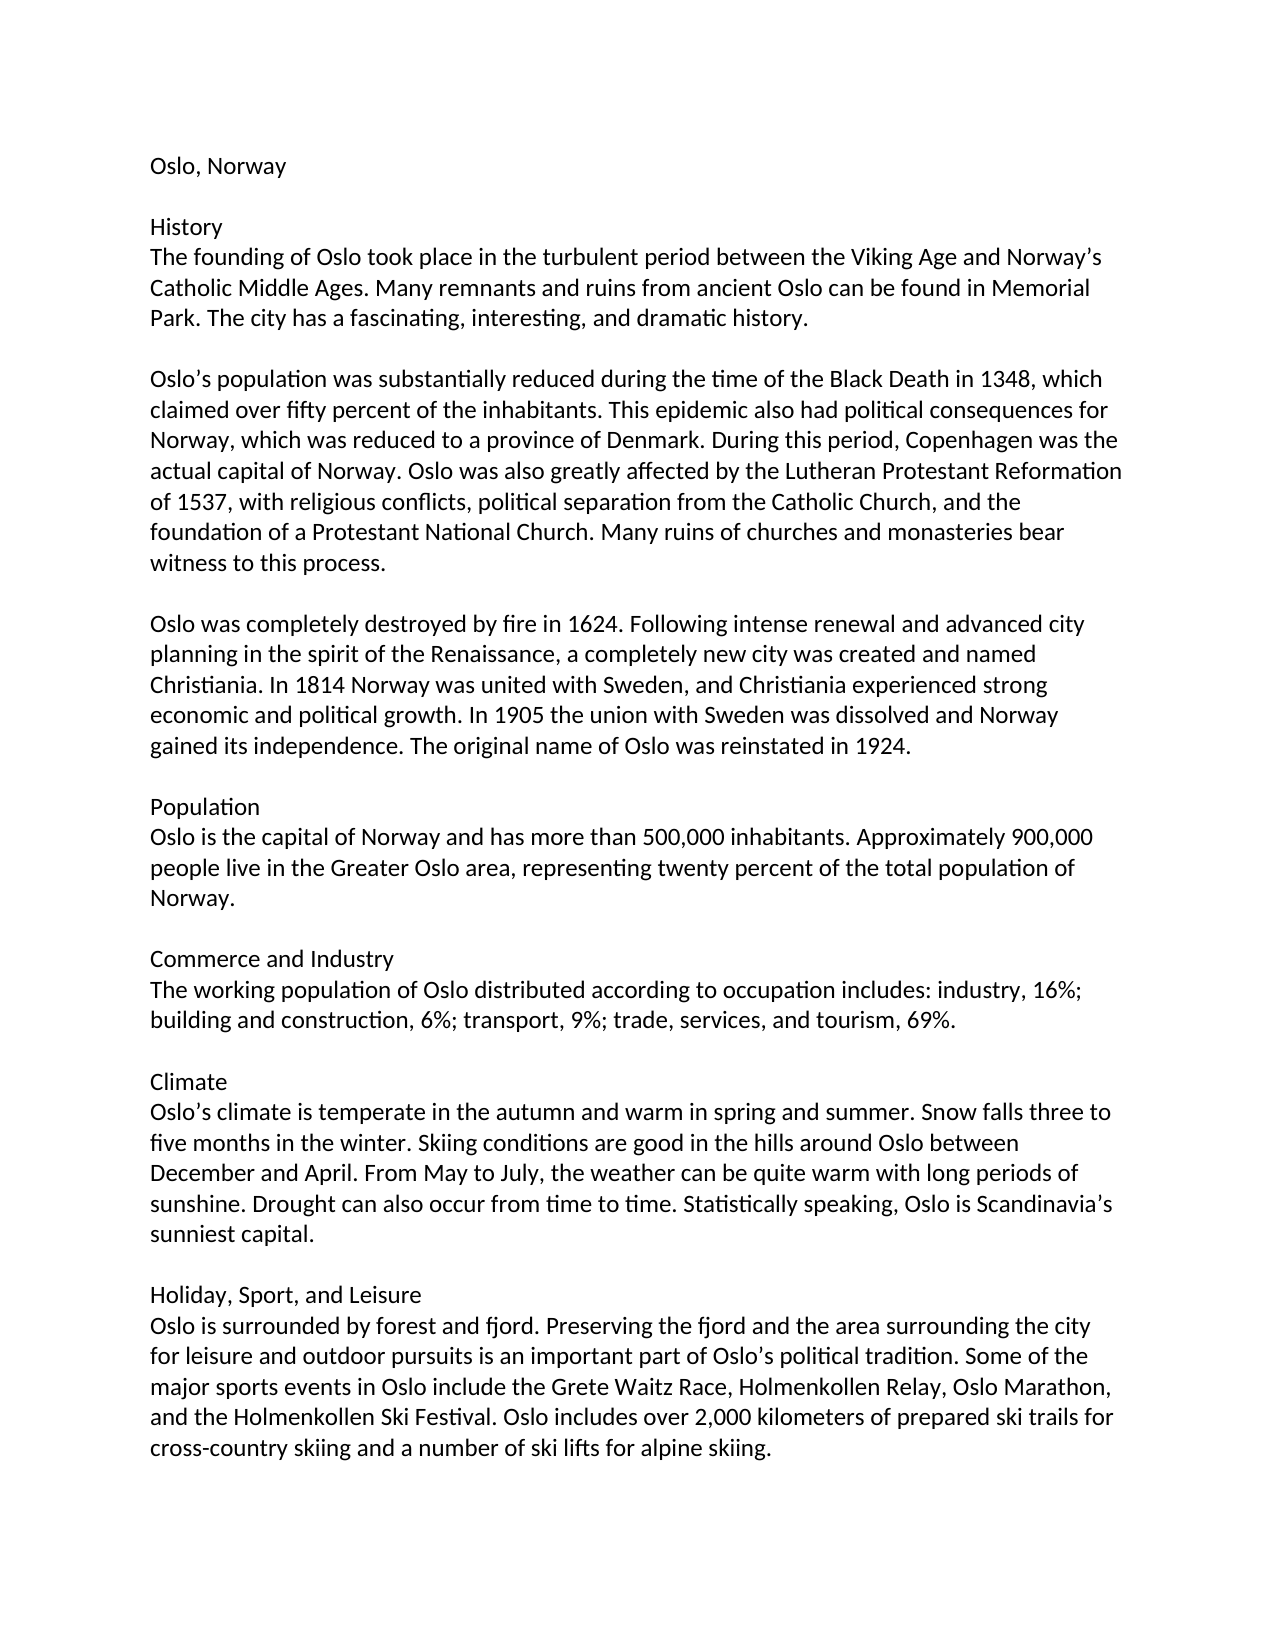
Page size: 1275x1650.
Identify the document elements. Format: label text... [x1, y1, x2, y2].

text Commerce and Industry [150, 943, 1125, 974]
text Population [150, 791, 1125, 821]
text Holiday, Sport, and Leisure [150, 1279, 1125, 1310]
text Climate [150, 1066, 1125, 1096]
text The founding of Oslo took place in the turbulent period between the Viking Age and Norway’s Catholic Middle Ages. Many remnants and ruins from ancient Oslo can be found in Memorial Park. The city has a fascinating, interesting, and dramatic history. [150, 242, 1125, 333]
text Oslo is the capital of Norway and has more than 500,000 inhabitants. Approximately 900,000 people live in the Greater Oslo area, representing twenty percent of the total population of Norway. [150, 821, 1125, 913]
text Oslo’s climate is temperate in the autumn and warm in spring and summer. Snow falls three to five months in the winter. Skiing conditions are good in the hills around Oslo between December and April. From May to July, the weather can be quite warm with long periods of sunshine. Drought can also occur from time to time. Statistically speaking, Oslo is Scandinavia’s sunniest capital. [150, 1096, 1125, 1249]
text Oslo’s population was substantially reduced during the time of the Black Death in 1348, which claimed over fifty percent of the inhabitants. This epidemic also had political consequences for Norway, which was reduced to a province of Denmark. During this period, Copenhagen was the actual capital of Norway. Oslo was also greatly affected by the Lutheran Protestant Reformation of 1537, with religious conflicts, political separation from the Catholic Church, and the foundation of a Protestant National Church. Many ruins of churches and monasteries bear witness to this process. [150, 364, 1125, 577]
text Oslo was completely destroyed by fire in 1624. Following intense renewal and advanced city planning in the spirit of the Renaissance, a completely new city was created and named Christiania. In 1814 Norway was united with Sweden, and Christiania experienced strong economic and political growth. In 1905 the union with Sweden was dissolved and Norway gained its independence. The original name of Oslo was reinstated in 1924. [150, 608, 1125, 760]
text Oslo is surrounded by forest and fjord. Preserving the fjord and the area surrounding the city for leisure and outdoor pursuits is an important part of Oslo’s political tradition. Some of the major sports events in Oslo include the Grete Waitz Race, Holmenkollen Relay, Oslo Marathon, and the Holmenkollen Ski Festival. Oslo includes over of prepared ski trails for cross-country skiing and a number of ski lifts for alpine skiing. [150, 1310, 1125, 1462]
text History [150, 211, 1125, 242]
text Oslo, Norway [150, 150, 1125, 181]
text The working population of Oslo distributed according to occupation includes: industry, 16%; building and construction, 6%; transport, 9%; trade, services, and tourism, 69%. [150, 974, 1125, 1035]
